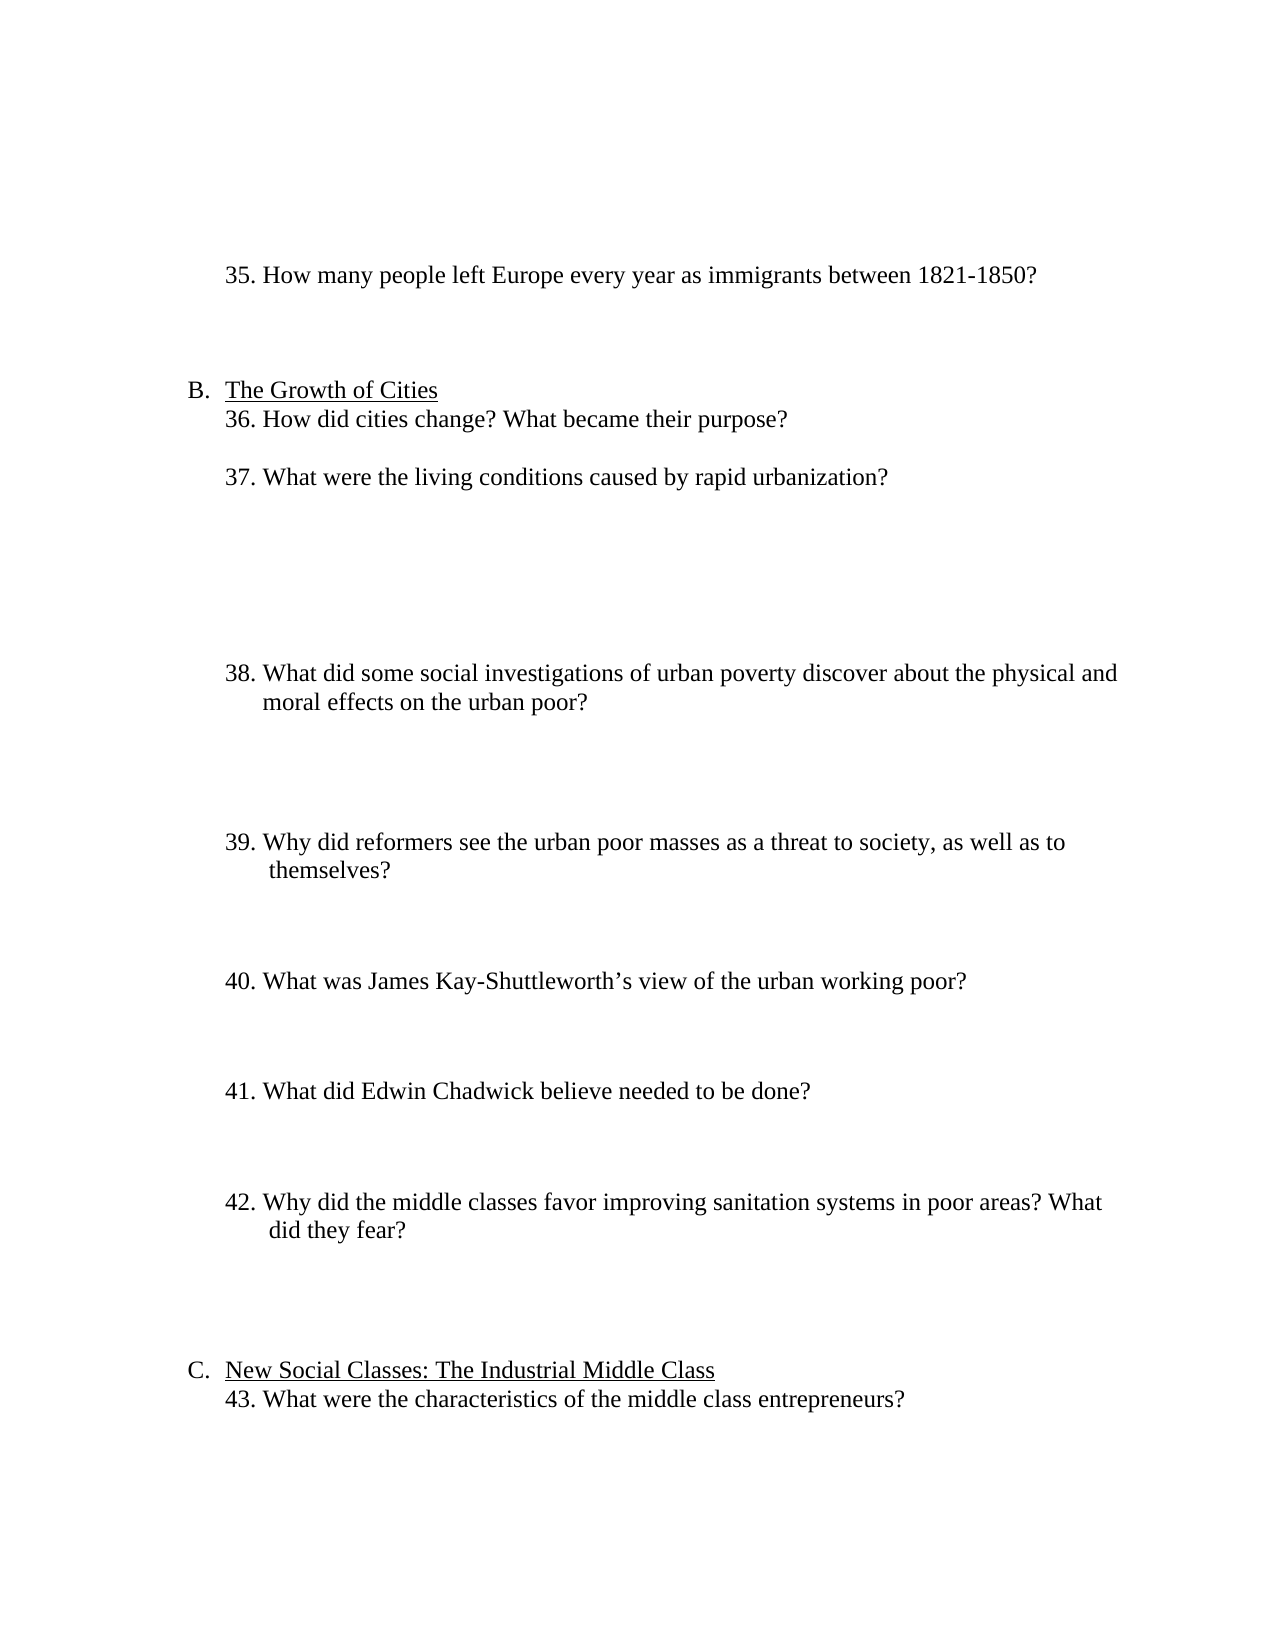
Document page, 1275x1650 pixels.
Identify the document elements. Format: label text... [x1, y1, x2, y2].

text 43. What were the characteristics of the middle class entrepreneurs? [150, 1384, 1125, 1440]
text 38. What did some social investigations of urban poverty discover about the physical and [150, 658, 1125, 687]
text themselves? [150, 855, 1125, 884]
text 39. Why did reformers see the urban poor masses as a threat to society, as well as to [150, 827, 1125, 855]
text moral effects on the urban poor? [150, 687, 1125, 716]
text 41. What did Edwin Chadwick believe needed to be done? [150, 1076, 1125, 1105]
text 42. Why did the middle classes favor improving sanitation systems in poor areas? What [150, 1187, 1125, 1216]
text 37. What were the living conditions caused by rapid urbanization? [150, 462, 1125, 491]
list New Social Classes: The Industrial Middle Class [187, 1355, 1125, 1384]
text 36. How did cities change? What became their purpose? [150, 404, 1125, 433]
text 35. How many people left Europe every year as immigrants between 1821-1850? [150, 261, 1125, 289]
text did they fear? [150, 1216, 1125, 1244]
list The Growth of Cities [187, 376, 1125, 404]
text 40. What was James Kay-Shuttleworth’s view of the urban working poor? [150, 966, 1125, 994]
